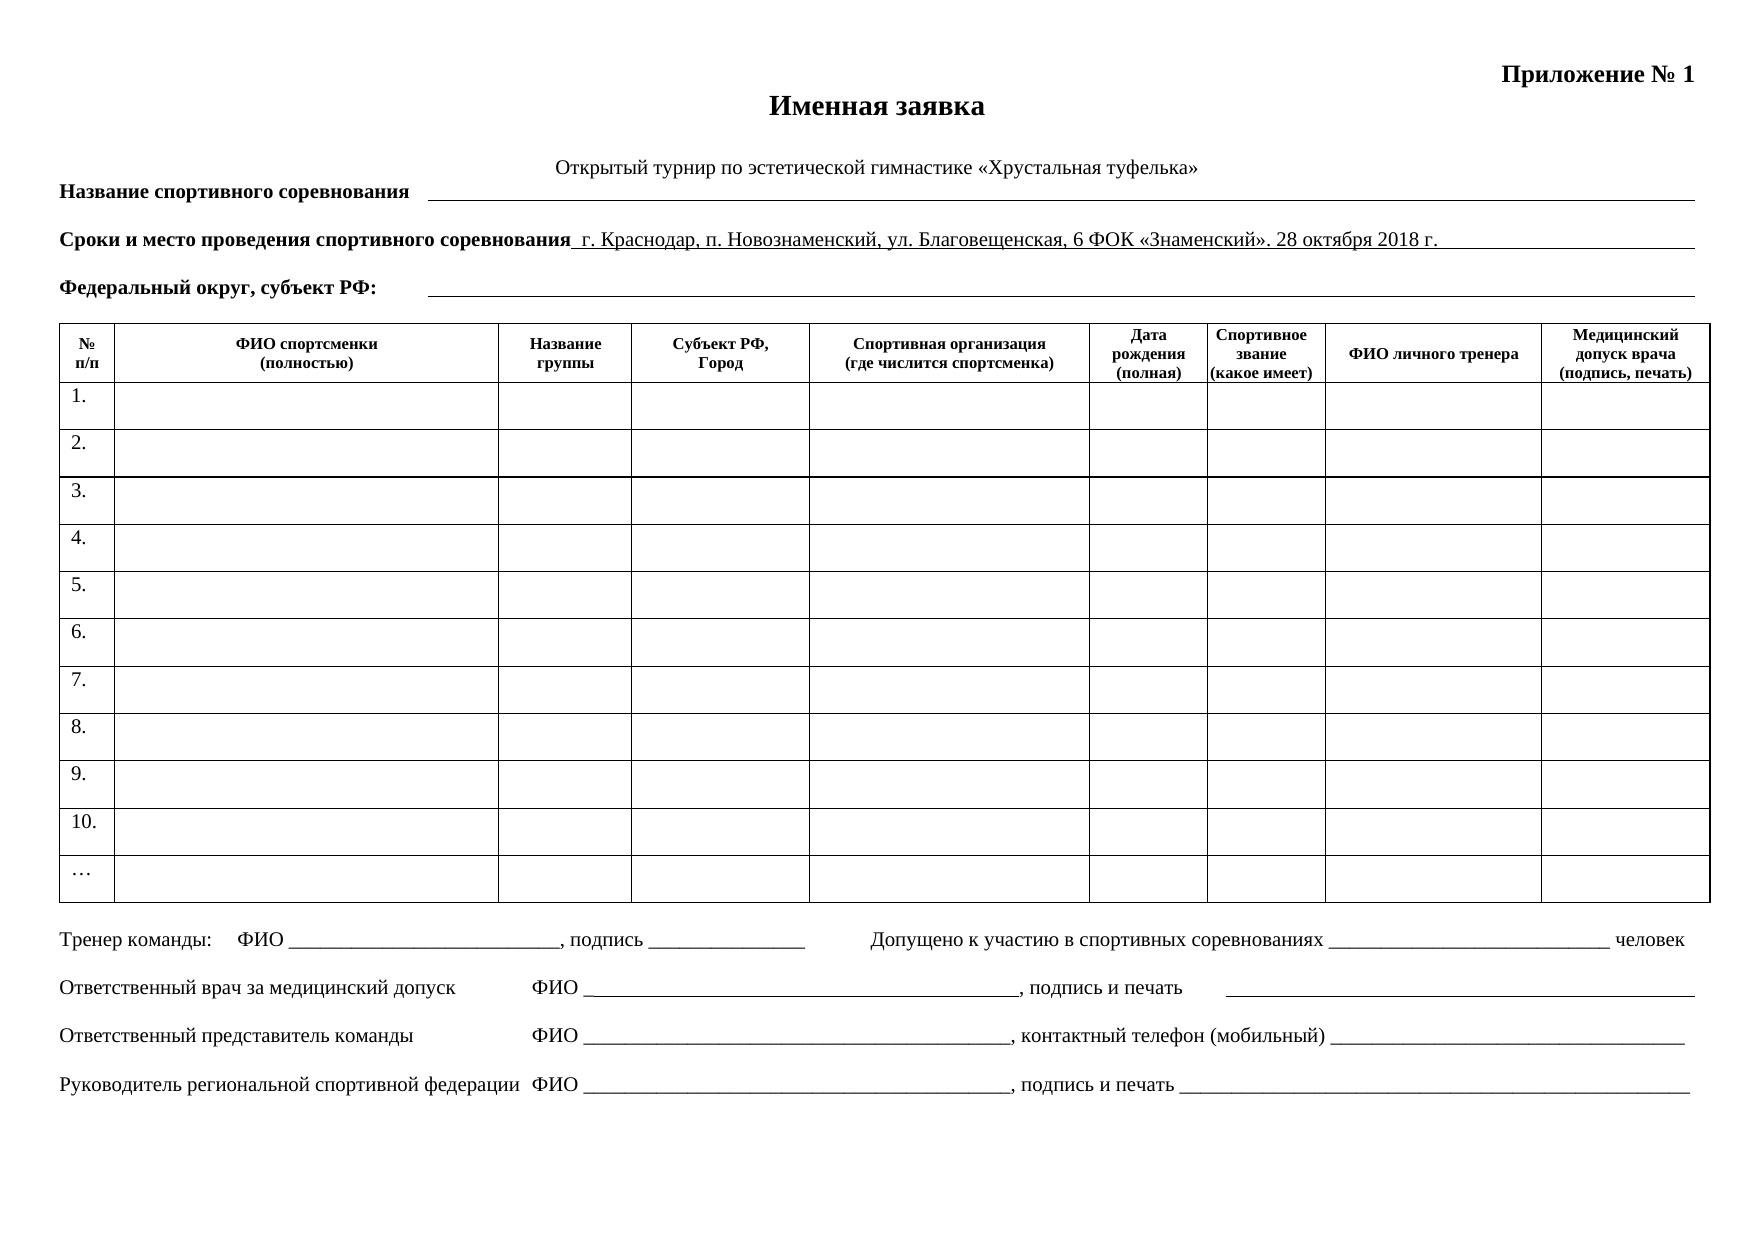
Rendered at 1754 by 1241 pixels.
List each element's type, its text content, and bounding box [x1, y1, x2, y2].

table_cell [115, 525, 498, 571]
table_cell [1090, 572, 1207, 618]
table_cell [810, 619, 1089, 666]
table_header Название группы [499, 324, 631, 382]
table_cell [810, 714, 1089, 760]
table_cell [1208, 761, 1325, 807]
table_cell [499, 383, 631, 429]
table_cell [632, 383, 809, 429]
text Ответственный представитель команды ФИО _________________________________________, контактный телефон (мобильный) __________________________________ [59, 1023, 1695, 1047]
table_header Медицинский допуск врача (подпись, печать) [1542, 324, 1709, 382]
table_cell [1090, 383, 1207, 429]
table_cell [632, 761, 809, 807]
table_cell 3. [60, 478, 114, 524]
table_cell [499, 667, 631, 713]
table_cell [115, 430, 498, 476]
table_header Дата рождения (полная) [1090, 324, 1207, 382]
text Название спортивного соревнования [59, 179, 1695, 203]
table_cell [632, 667, 809, 713]
text Сроки и место проведения спортивного соревнования г. Краснодар, п. Новознаменский, ул. Благовещенская, 6 ФОК «Знаменский». 28 октября 2018 г. [59, 227, 1695, 251]
table_cell [1326, 619, 1541, 666]
table_cell [1326, 430, 1541, 476]
table_cell 4. [60, 525, 114, 571]
table_cell [632, 430, 809, 476]
table_cell [1542, 856, 1709, 902]
table_cell [1208, 430, 1325, 476]
table_cell [1090, 619, 1207, 666]
table_cell [115, 619, 498, 666]
table_cell [499, 430, 631, 476]
text Именная заявка [59, 88, 1695, 121]
table_header Спортивная организация (где числится спортсменка) [810, 324, 1089, 382]
table_header ФИО спортсменки (полностью) [115, 324, 498, 382]
text Руководитель региональной спортивной федерации ФИО _________________________________________, подпись и печать _________________________________________________ [59, 1072, 1695, 1096]
text Приложение № 1 [59, 59, 1695, 88]
table_cell [810, 478, 1089, 524]
table_cell [115, 383, 498, 429]
table_cell [632, 714, 809, 760]
table_cell [499, 809, 631, 855]
table_cell [1542, 572, 1709, 618]
table_cell [1542, 714, 1709, 760]
table_cell [1326, 761, 1541, 807]
table_header Субъект РФ, Город [632, 324, 809, 382]
table_cell [1090, 809, 1207, 855]
table_cell [810, 430, 1089, 476]
table_cell [115, 572, 498, 618]
table_cell [1208, 667, 1325, 713]
table_cell [115, 856, 498, 902]
table_cell [810, 856, 1089, 902]
table_cell 1. [60, 383, 114, 429]
table_cell … [60, 856, 114, 902]
table_cell [810, 667, 1089, 713]
table_cell [115, 667, 498, 713]
table_cell [1542, 525, 1709, 571]
table_cell [810, 525, 1089, 571]
table_cell 10. [60, 809, 114, 855]
table_cell [632, 856, 809, 902]
table_cell [1090, 478, 1207, 524]
table_cell [499, 525, 631, 571]
table_cell [1326, 572, 1541, 618]
table_cell [1326, 809, 1541, 855]
table_cell 2. [60, 430, 114, 476]
table_cell [632, 619, 809, 666]
text Ответственный врач за медицинский допуск ФИО _ , подпись и печать [59, 975, 1695, 999]
table_cell [1326, 525, 1541, 571]
table_cell [1542, 667, 1709, 713]
table_cell 9. [60, 761, 114, 807]
table_cell [1542, 761, 1709, 807]
text Открытый турнир по эстетической гимнастике «Хрустальная туфелька» [59, 155, 1695, 179]
table_cell [1090, 761, 1207, 807]
table_cell [115, 761, 498, 807]
table_cell [1326, 478, 1541, 524]
table_cell [1326, 714, 1541, 760]
table_cell [1208, 619, 1325, 666]
table_header Спортивное звание (какое имеет) [1208, 324, 1325, 382]
table_cell 7. [60, 667, 114, 713]
table_cell [1208, 714, 1325, 760]
table_cell [810, 761, 1089, 807]
table_cell [499, 572, 631, 618]
table_cell [1208, 856, 1325, 902]
table_cell [810, 572, 1089, 618]
text Федеральный округ, субъект РФ: [59, 275, 1695, 299]
table_cell [499, 761, 631, 807]
table_cell [1090, 667, 1207, 713]
table_cell [810, 383, 1089, 429]
table_cell [499, 714, 631, 760]
table_cell [1326, 383, 1541, 429]
table_cell 6. [60, 619, 114, 666]
table_cell [1208, 383, 1325, 429]
table_cell [1090, 714, 1207, 760]
table_cell [499, 478, 631, 524]
table_cell [1326, 856, 1541, 902]
table_cell [1090, 856, 1207, 902]
table_cell [115, 714, 498, 760]
table_cell [632, 525, 809, 571]
table_cell 5. [60, 572, 114, 618]
table_cell [499, 856, 631, 902]
table_cell [499, 619, 631, 666]
table_cell [1542, 430, 1709, 476]
table_cell [1542, 619, 1709, 666]
table_cell [1542, 478, 1709, 524]
text Тренер команды: ФИО __________________________, подпись _______________ Допущено к участию в спортивных соревнованиях ___________________________ человек [59, 927, 1695, 951]
table_cell [1208, 525, 1325, 571]
table_cell [1542, 383, 1709, 429]
table_cell [115, 478, 498, 524]
table_cell [632, 478, 809, 524]
table_cell [632, 572, 809, 618]
table_cell [1208, 572, 1325, 618]
table_cell [1090, 430, 1207, 476]
table_header № п/п [60, 324, 114, 382]
table_cell [115, 809, 498, 855]
table_cell [1542, 809, 1709, 855]
table_cell [1090, 525, 1207, 571]
table_cell [1208, 809, 1325, 855]
table_cell [1208, 478, 1325, 524]
table_cell [632, 809, 809, 855]
table_cell 8. [60, 714, 114, 760]
table_cell [1326, 667, 1541, 713]
table_cell [810, 809, 1089, 855]
table_header ФИО личного тренера [1326, 324, 1541, 382]
